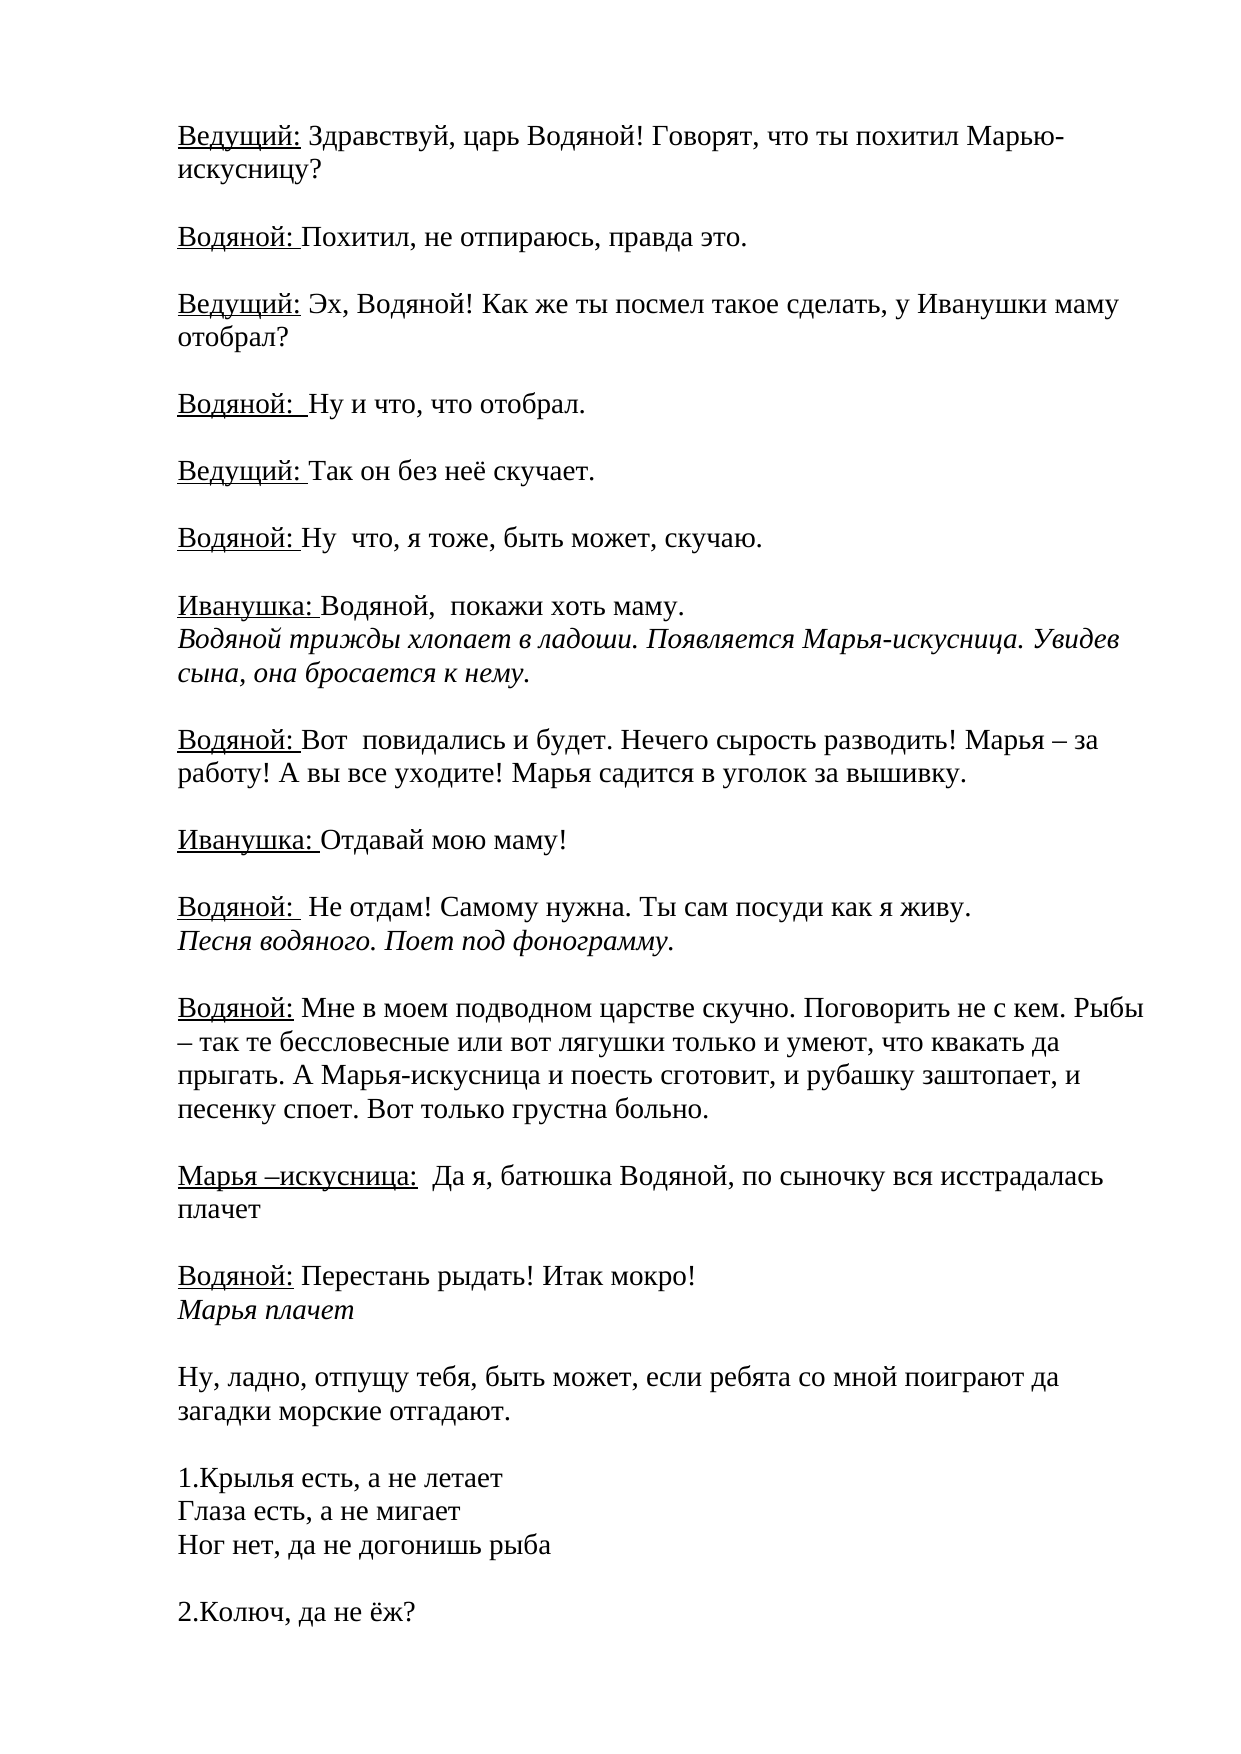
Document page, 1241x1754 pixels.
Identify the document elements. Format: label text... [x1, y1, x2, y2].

text Водяной: Ну и что, что отобрал. [177, 386, 1152, 420]
text Глаза есть, а не мигает [177, 1493, 1152, 1527]
text 1.Крылья есть, а не летает [177, 1460, 1152, 1493]
text Марья –искусница: Да я, батюшка Водяной, по сыночку вся исстрадалась плачет [177, 1158, 1152, 1225]
text Ведущий: Эх, Водяной! Как же ты посмел такое сделать, у Иванушки маму отобрал? [177, 286, 1152, 353]
text Песня водяного. Поет под фонограмму. [177, 923, 1152, 957]
text Водяной: Ну что, я тоже, быть может, скучаю. [177, 521, 1152, 554]
text Водяной трижды хлопает в ладоши. Появляется Марья-искусница. Увидев сына, она бросается к нему. [177, 621, 1152, 688]
text Водяной: Мне в моем подводном царстве скучно. Поговорить не с кем. Рыбы – так те бессловесные или вот лягушки только и умеют, что квакать да прыгать. А Марья-искусница и поесть сготовит, и рубашку заштопает, и песенку споет. Вот только грустна больно. [177, 990, 1152, 1124]
text Иванушка: Водяной, покажи хоть маму. [177, 588, 1152, 621]
text Водяной: Похитил, не отпираюсь, правда это. [177, 219, 1152, 252]
text Водяной: Перестань рыдать! Итак мокро! [177, 1258, 1152, 1292]
text Водяной: Не отдам! Самому нужна. Ты сам посуди как я живу. [177, 889, 1152, 923]
text 2.Колюч, да не ёж? [177, 1594, 1152, 1627]
text Ног нет, да не догонишь рыба [177, 1527, 1152, 1560]
text Иванушка: Отдавай мою маму! [177, 822, 1152, 856]
text Ведущий: Так он без неё скучает. [177, 453, 1152, 487]
text Марья плачет [177, 1292, 1152, 1326]
text Водяной: Вот повидались и будет. Нечего сырость разводить! Марья – за работу! А вы все уходите! Марья садится в уголок за вышивку. [177, 722, 1152, 789]
text Ведущий: Здравствуй, царь Водяной! Говорят, что ты похитил Марью-искусницу? [177, 118, 1152, 185]
text Ну, ладно, отпущу тебя, быть может, если ребята со мной поиграют да загадки морские отгадают. [177, 1359, 1152, 1426]
